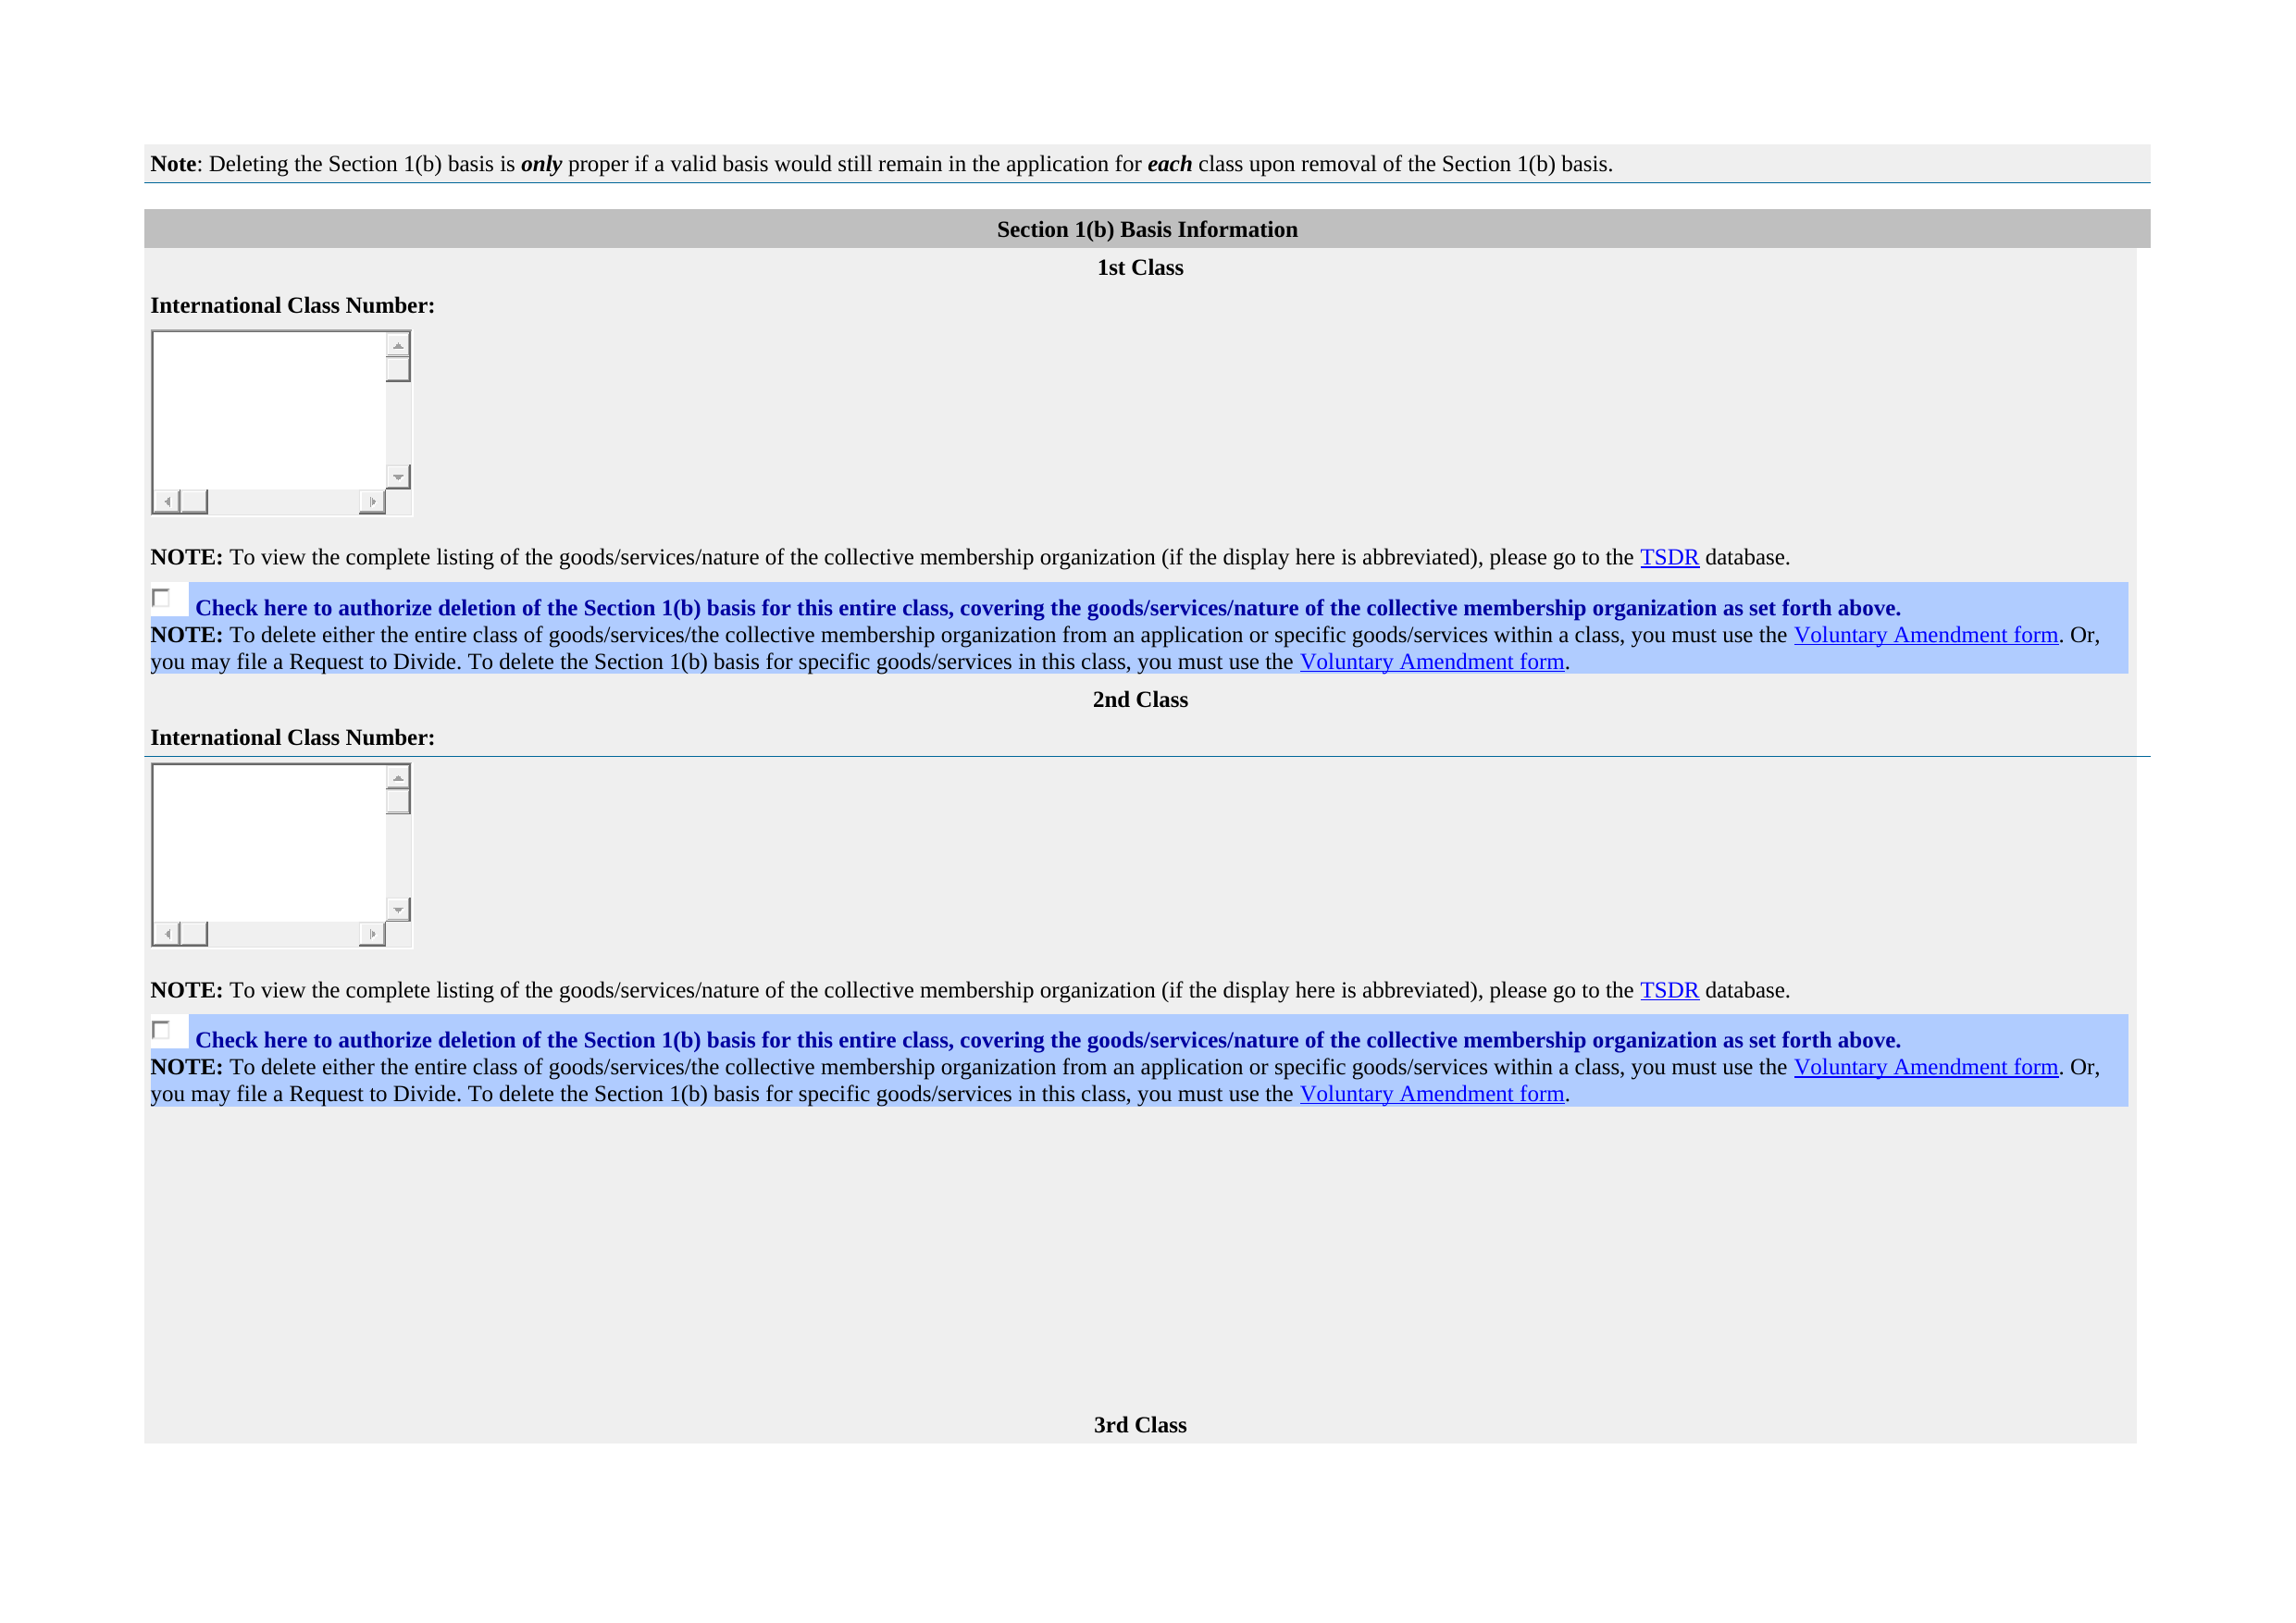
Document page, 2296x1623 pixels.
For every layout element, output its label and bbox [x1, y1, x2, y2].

table_cell [139, 139, 2156, 1449]
